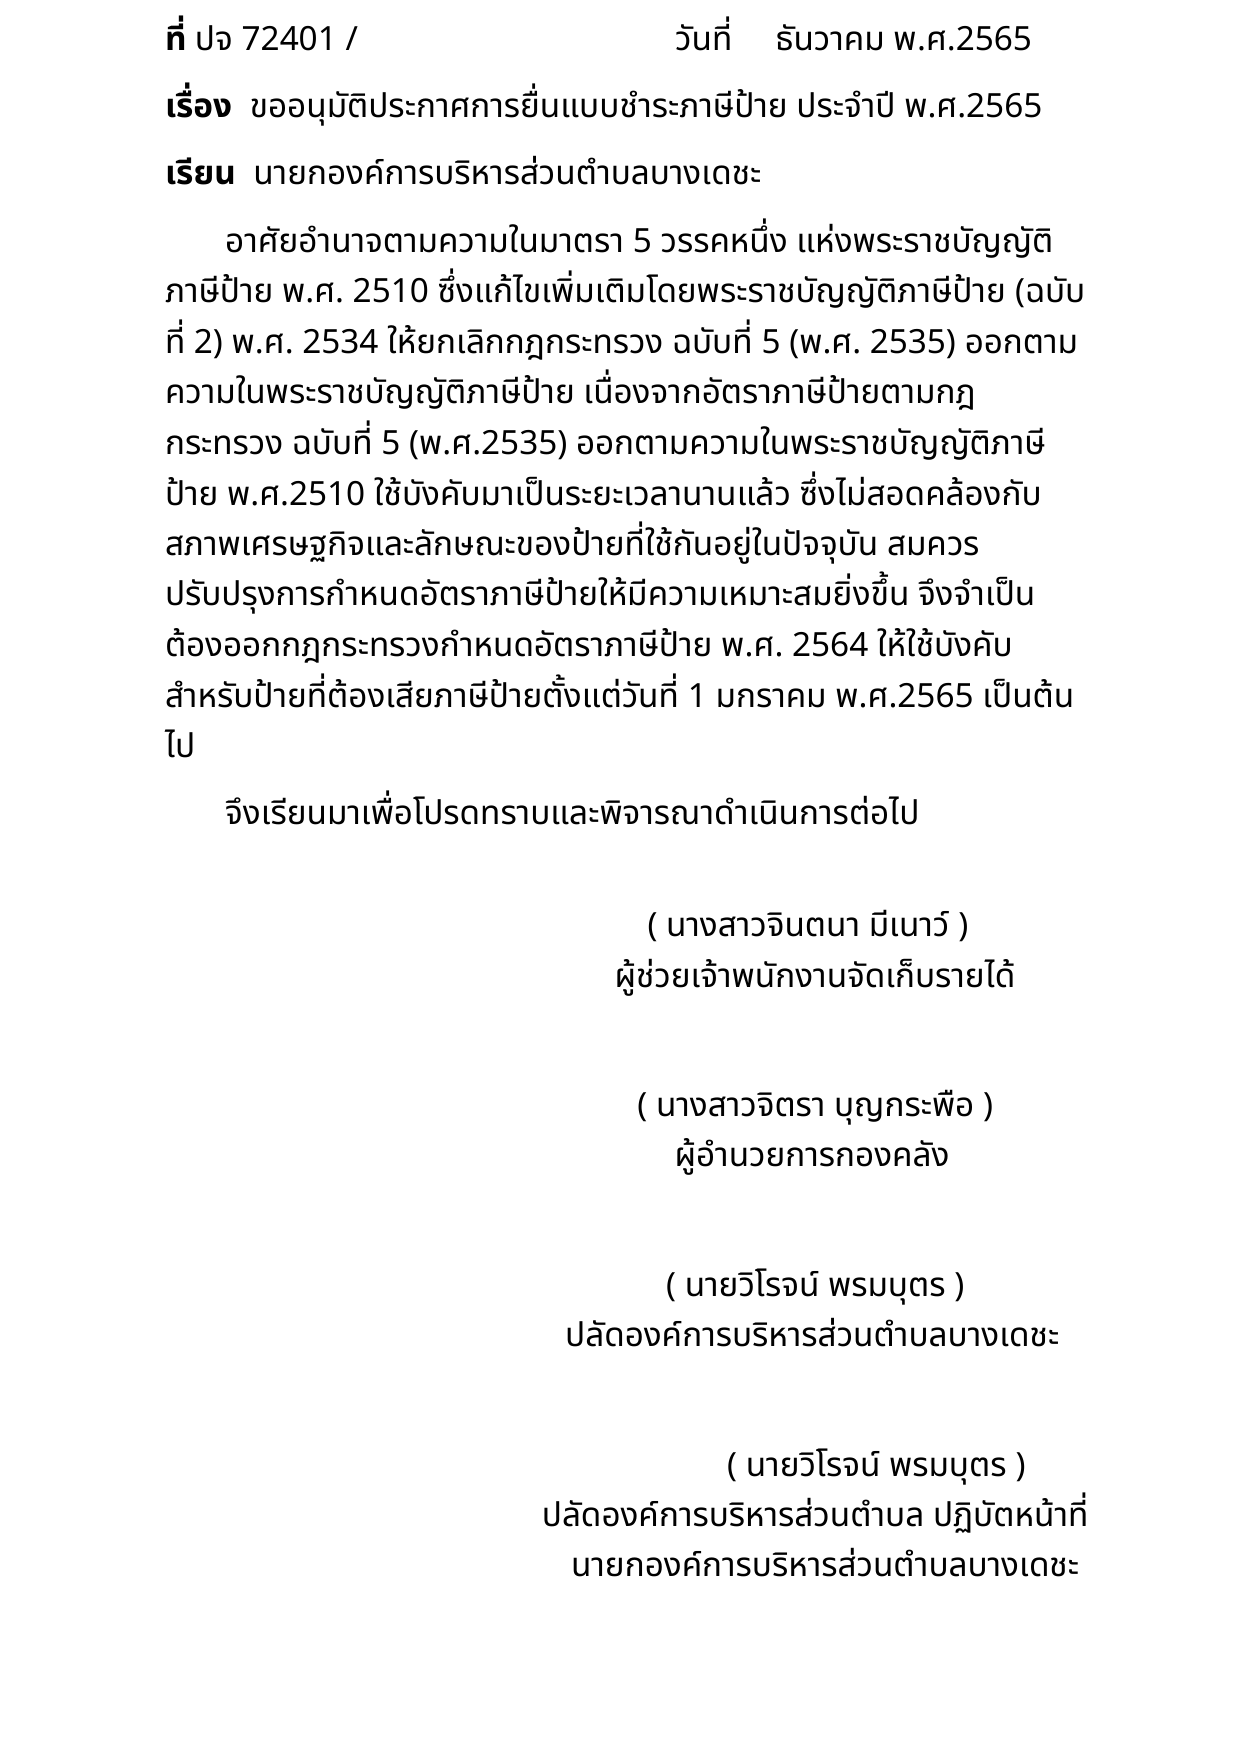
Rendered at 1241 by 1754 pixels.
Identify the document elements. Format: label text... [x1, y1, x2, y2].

text ( นายวิโรจน์ พรมบุตร ) [165, 1440, 1090, 1491]
text ( นางสาวจิตรา บุญกระพือ ) [479, 1081, 1090, 1131]
text เรียน นายกองค์การบริหารส่วนตำบลบางเดชะ [165, 149, 1090, 200]
text ผู้ช่วยเจ้าพนักงานจัดเก็บรายได้ [540, 952, 1090, 1002]
text อาศัยอำนาจตามความในมาตรา 5 วรรคหนึ่ง แห่งพระราชบัญญัติภาษีป้าย พ.ศ. 2510 ซึ่งแก้ไขเพิ่มเติมโดยพระราชบัญญัติภาษีป้าย (ฉบับที่ 2) พ.ศ. 2534 ให้ยกเลิกกฎกระทรวง ฉบับที่ 5 (พ.ศ. 2535) ออกตามความในพระราชบัญญัติภาษีป้าย เนื่องจากอัตราภาษีป้ายตามกฎกระทรวง ฉบับที่ 5 (พ.ศ.2535) ออกตามความในพระราชบัญญัติภาษีป้าย พ.ศ.2510 ใช้บังคับมาเป็นระยะเวลานานแล้ว ซึ่งไม่สอดคล้องกับสภาพเศรษฐกิจและลักษณะของป้ายที่ใช้กันอยู่ในปัจจุบัน สมควรปรับปรุงการกำหนดอัตราภาษีป้ายให้มีความเหมาะสมยิ่งขึ้น จึงจำเป็นต้องออกกฎกระทรวงกำหนดอัตราภาษีป้าย พ.ศ. 2564 ให้ใช้บังคับสำหรับป้ายที่ต้องเสียภาษีป้ายตั้งแต่วันที่ 1 มกราคม พ.ศ.2565 เป็นต้นไป [165, 216, 1090, 772]
text ( นางสาวจินตนา มีเนาว์ ) [465, 901, 1090, 952]
text เรื่อง ขออนุมัติประกาศการยื่นแบบชำระภาษีป้าย ประจำปี พ.ศ.2565 [165, 82, 1090, 133]
text ที่ ปจ 72401 / วันที่ ธันวาคม พ.ศ.2565 [165, 15, 1090, 65]
text ปลัดองค์การบริหารส่วนตำบลบางเดชะ [165, 1311, 1090, 1362]
text ( นายวิโรจน์ พรมบุตร ) [540, 1261, 1090, 1311]
text จึงเรียนมาเพื่อโปรดทราบและพิจารณาดำเนินการต่อไป [165, 789, 1090, 839]
text ผู้อำนวยการกองคลัง [465, 1131, 1090, 1182]
text นายกองค์การบริหารส่วนตำบลบางเดชะ [165, 1541, 1090, 1592]
text ปลัดองค์การบริหารส่วนตำบล ปฏิบัตหน้าที่ [540, 1491, 1090, 1541]
